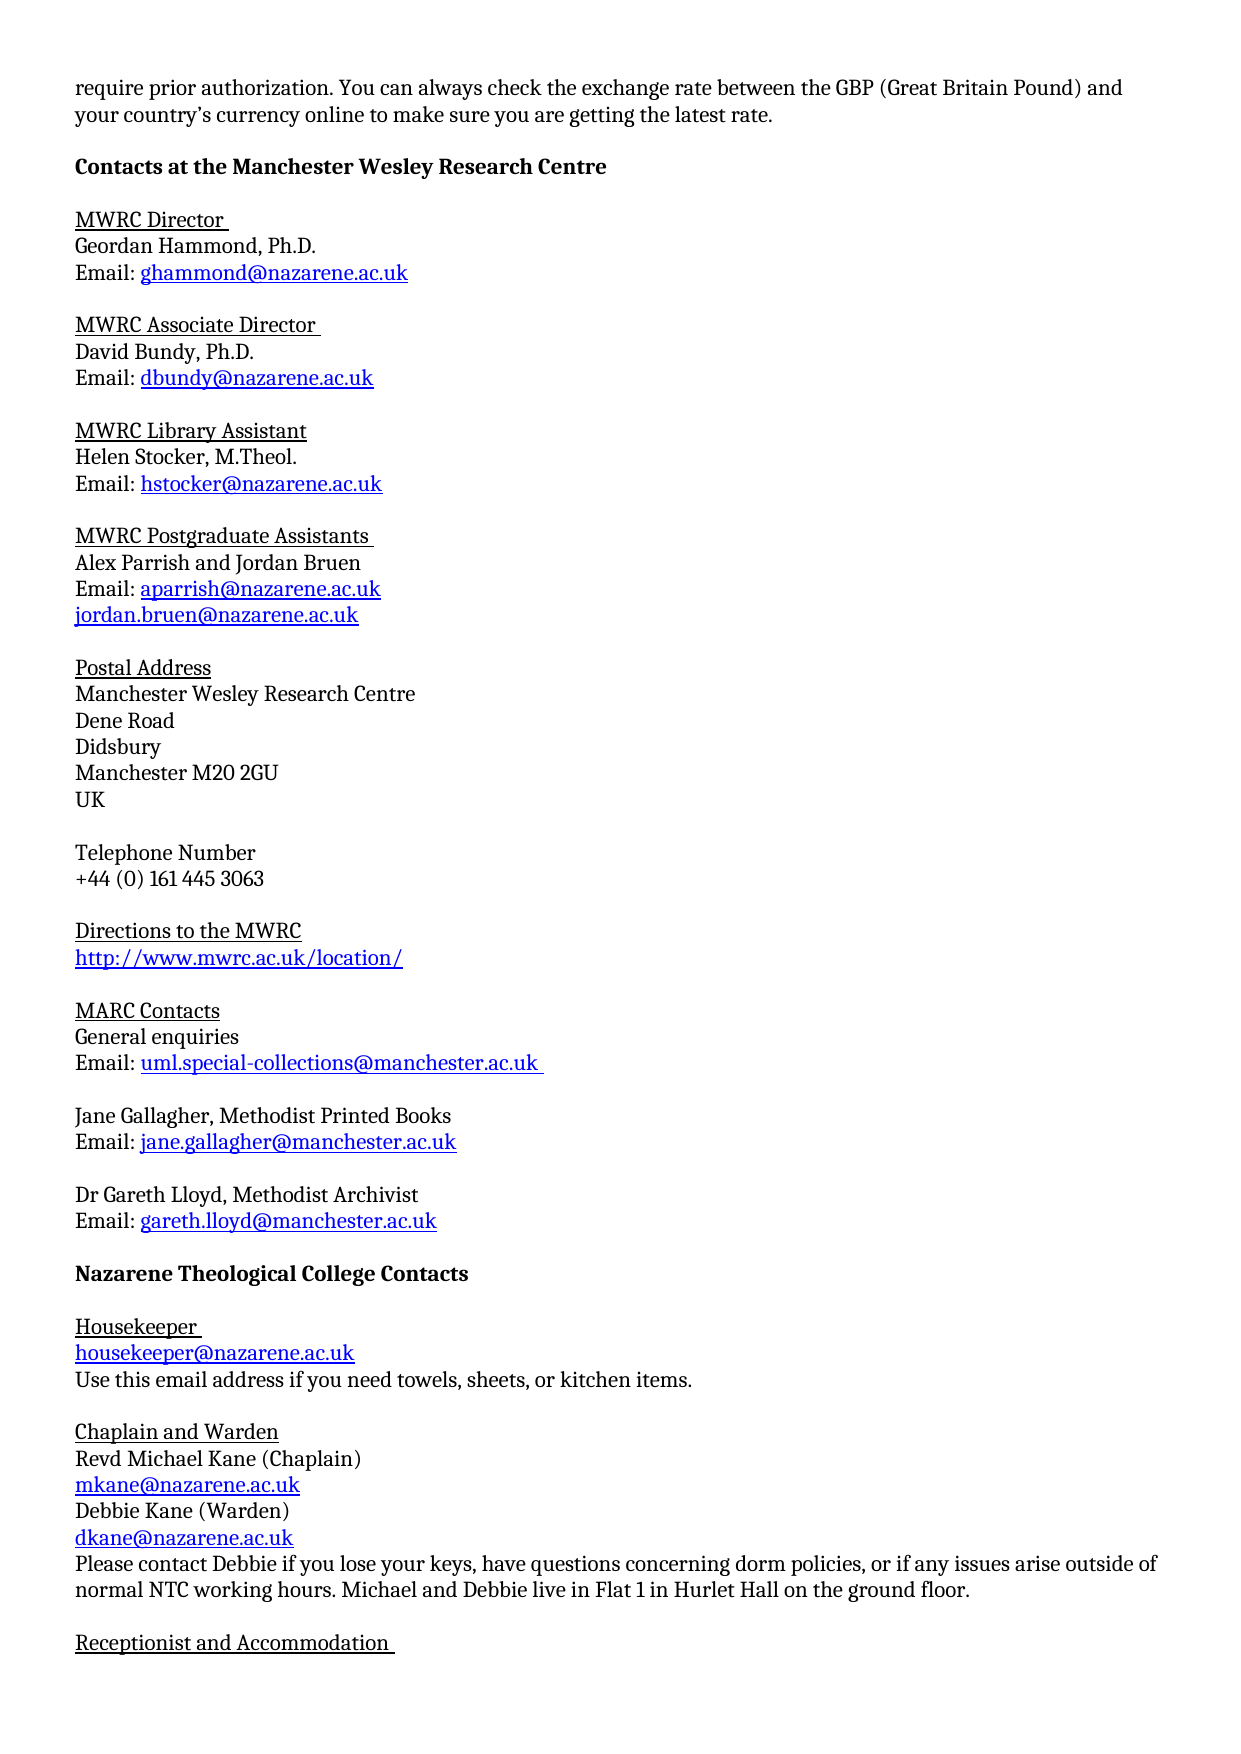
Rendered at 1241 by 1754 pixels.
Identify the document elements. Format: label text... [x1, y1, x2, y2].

text Email: jane.gallagher@manchester.ac.uk [75, 1129, 1165, 1156]
text Contacts at the Manchester Wesley Research Centre [75, 154, 1165, 180]
text Directions to the MWRC [75, 918, 1165, 945]
text Use this email address if you need towels, sheets, or kitchen items. [75, 1366, 1165, 1393]
text Debbie Kane (Warden) [75, 1498, 1165, 1524]
text MARC Contacts [75, 997, 1165, 1024]
text Manchester M20 2GU [75, 760, 1165, 787]
text Email: ghammond@nazarene.ac.uk [75, 259, 1165, 286]
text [75, 75, 1165, 128]
text Dene Road [75, 707, 1165, 734]
text Please contact Debbie if you lose your keys, have questions concerning dorm policies, or if any issues arise outside of normal NTC working hours. Michael and Debbie live in Flat 1 in Hurlet Hall on the ground floor. [75, 1551, 1165, 1603]
text Email: gareth.lloyd@manchester.ac.uk [75, 1208, 1165, 1234]
text housekeeper@nazarene.ac.uk [75, 1340, 1165, 1366]
text Postal Address [75, 655, 1165, 681]
text Revd Michael Kane (Chaplain) [75, 1445, 1165, 1472]
text Email: dbundy@nazarene.ac.uk [75, 365, 1165, 391]
text http://www.mwrc.ac.uk/location/ [75, 945, 1165, 971]
text MWRC Library Assistant [75, 418, 1165, 444]
text Alex Parrish and Jordan Bruen [75, 549, 1165, 576]
text Chaplain and Warden [75, 1419, 1165, 1445]
text Email: hstocker@nazarene.ac.uk [75, 470, 1165, 497]
text MWRC Associate Director [75, 312, 1165, 338]
text David Bundy, Ph.D. [75, 338, 1165, 365]
text +44 (0) 161 445 3063 [75, 866, 1165, 892]
text General enquiries [75, 1024, 1165, 1050]
text Receptionist and Accommodation [75, 1630, 1165, 1656]
text Geordan Hammond, Ph.D. [75, 233, 1165, 259]
text MWRC Postgraduate Assistants [75, 523, 1165, 549]
text mkane@nazarene.ac.uk [75, 1472, 1165, 1498]
text Telephone Number [75, 839, 1165, 866]
text Didsbury [75, 734, 1165, 760]
text Dr Gareth Lloyd, Methodist Archivist [75, 1182, 1165, 1208]
text Email: aparrish@nazarene.ac.uk [75, 576, 1165, 602]
text Email: uml.special-collections@manchester.ac.uk [75, 1050, 1165, 1076]
text Housekeeper [75, 1314, 1165, 1340]
text Helen Stocker, M.Theol. [75, 444, 1165, 470]
text UK [75, 787, 1165, 813]
text Jane Gallagher, Methodist Printed Books [75, 1103, 1165, 1129]
text Manchester Wesley Research Centre [75, 681, 1165, 707]
text MWRC Director [75, 207, 1165, 233]
text jordan.bruen@nazarene.ac.uk [75, 602, 1165, 628]
text Nazarene Theological College Contacts [75, 1261, 1165, 1287]
text dkane@nazarene.ac.uk [75, 1524, 1165, 1551]
